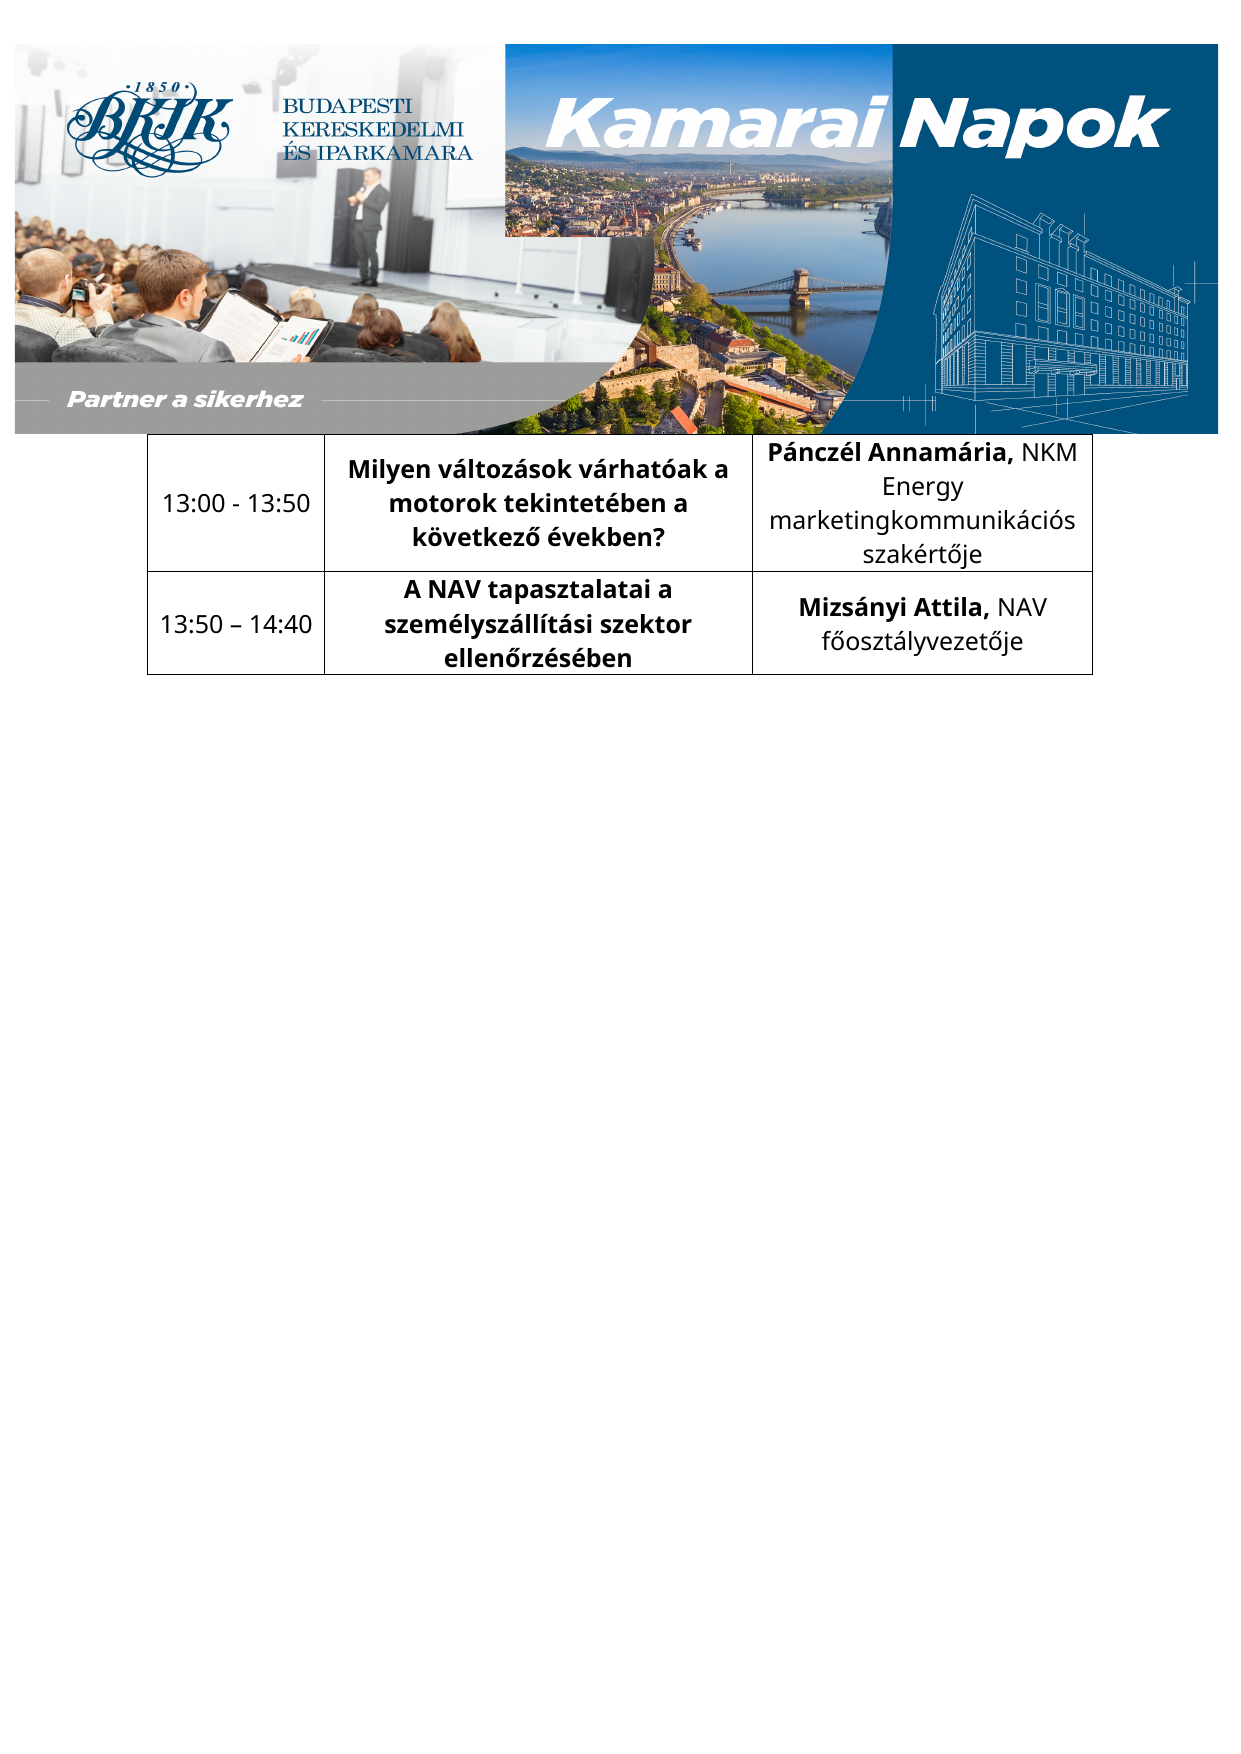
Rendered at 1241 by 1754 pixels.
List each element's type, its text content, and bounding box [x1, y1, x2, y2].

table_cell Pánczél Annamária, NKM Energy marketingkommunikációs szakértője [753, 435, 1092, 571]
table_cell 13:00 - 13:50 [148, 435, 324, 571]
table_cell Milyen változások várhatóak a motorok tekintetében a következő években? [325, 435, 752, 571]
table_cell Mizsányi Attila, NAV főosztályvezetője [753, 572, 1092, 674]
table_cell 13:50 – 14:40 [148, 572, 324, 674]
table_cell A NAV tapasztalatai a személyszállítási szektor ellenőrzésében [325, 572, 752, 674]
picture [14, 44, 1219, 434]
